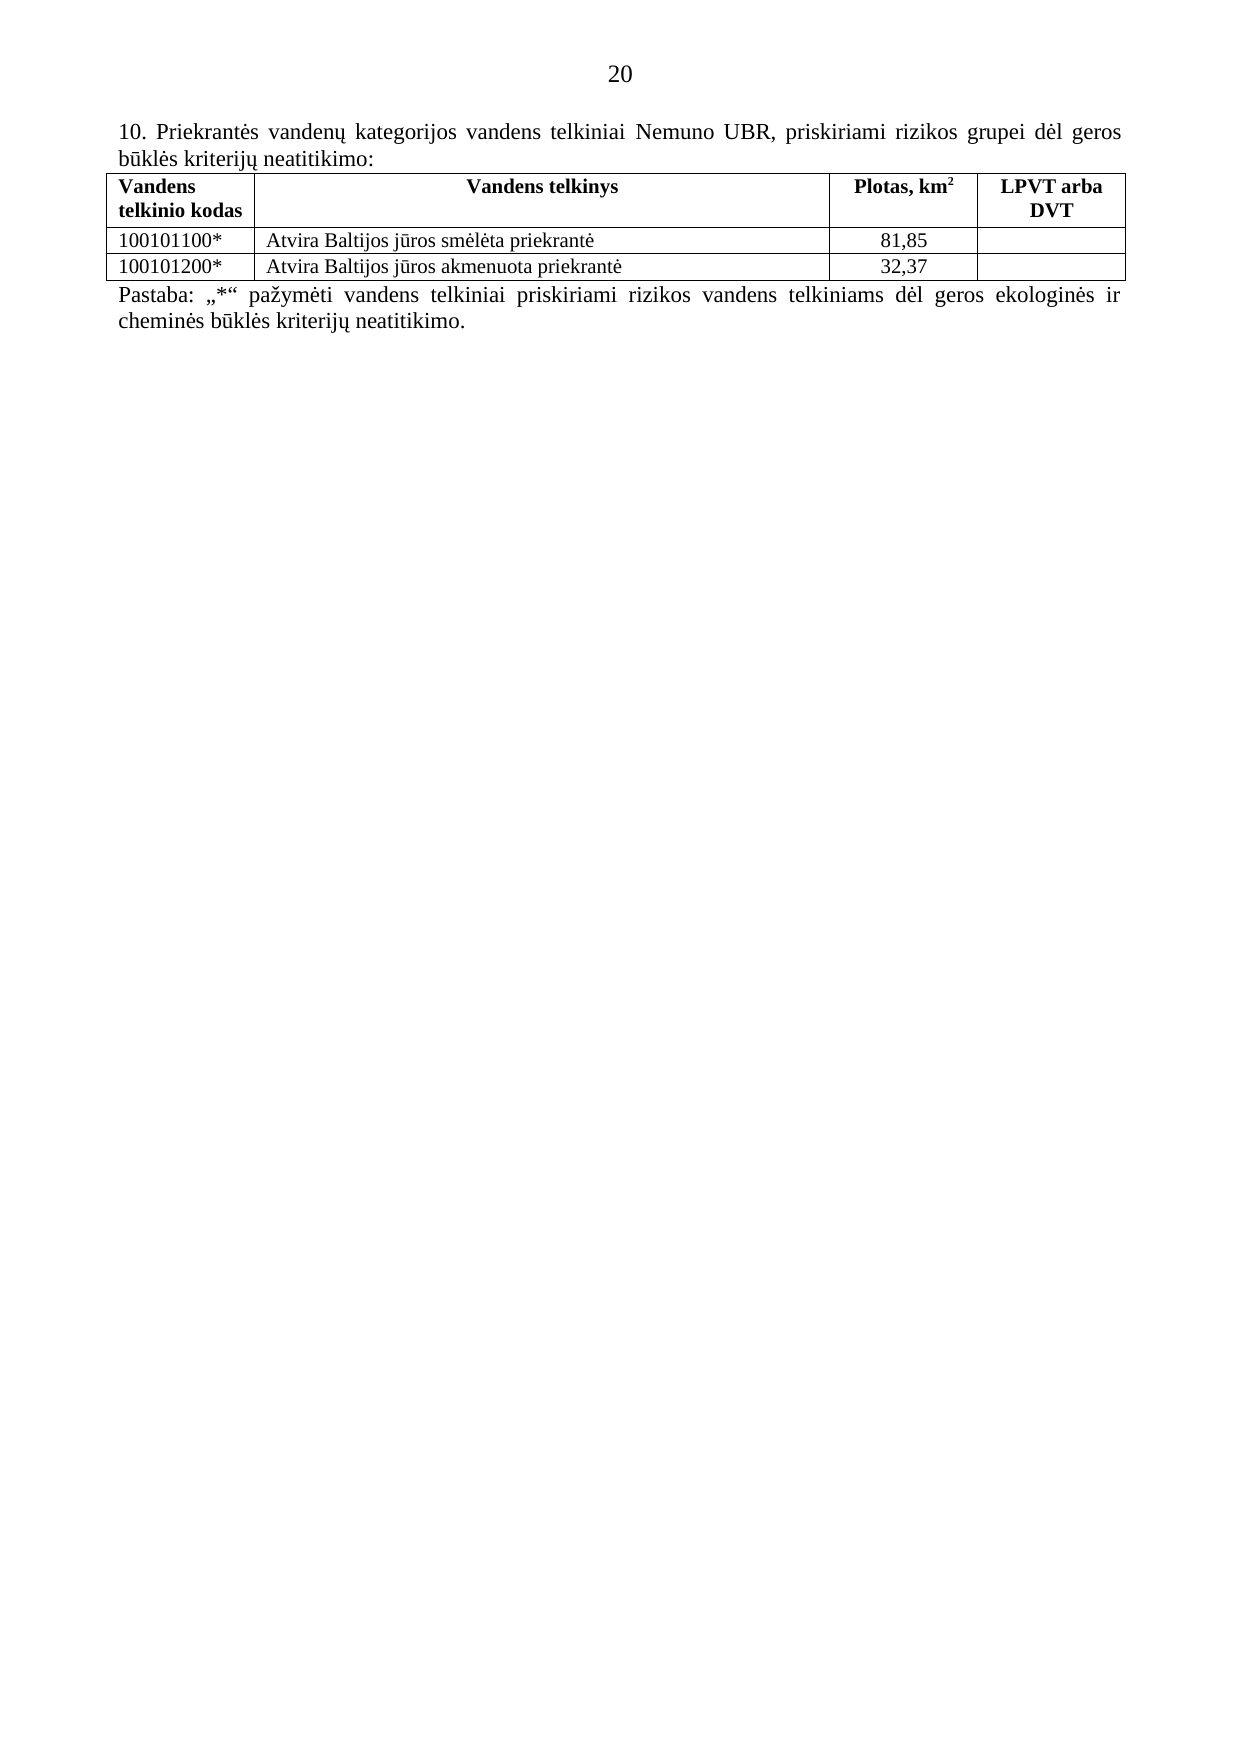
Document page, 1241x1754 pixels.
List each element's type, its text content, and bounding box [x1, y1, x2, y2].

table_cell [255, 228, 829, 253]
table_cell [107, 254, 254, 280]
text 10. Priekrantės vandenų kategorijos vandens telkiniai Nemuno UBR, priskiriami rizikos grupei dėl geros būklės kriterijų neatitikimo: [118, 118, 1122, 172]
text Pastaba: „*“ pažymėti vandens telkiniai priskiriami rizikos vandens telkiniams dėl geros ekologinės ir cheminės būklės kriterijų neatitikimo. [118, 281, 1122, 333]
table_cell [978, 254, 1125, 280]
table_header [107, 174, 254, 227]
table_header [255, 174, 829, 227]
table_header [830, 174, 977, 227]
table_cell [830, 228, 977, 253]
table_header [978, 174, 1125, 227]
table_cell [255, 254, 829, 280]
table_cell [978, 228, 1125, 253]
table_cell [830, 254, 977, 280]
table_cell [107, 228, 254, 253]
